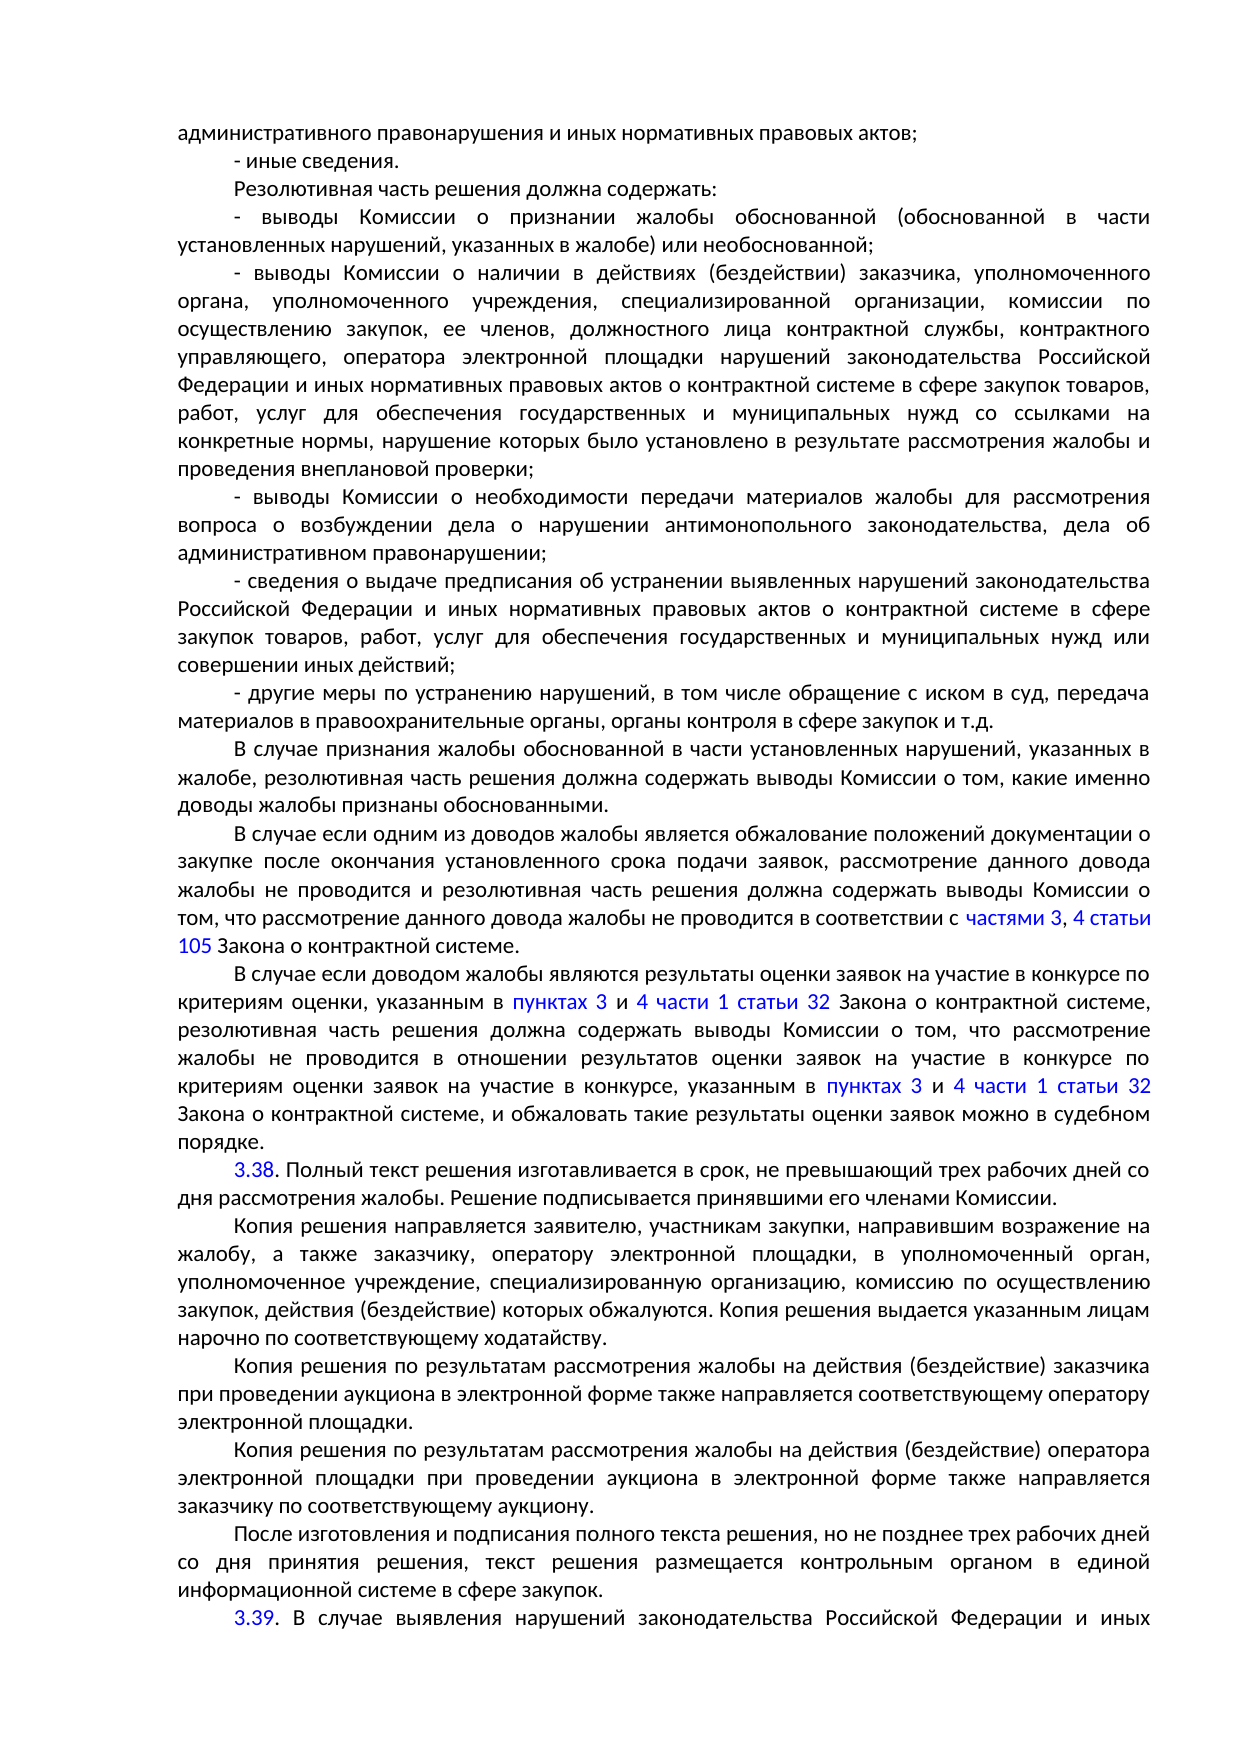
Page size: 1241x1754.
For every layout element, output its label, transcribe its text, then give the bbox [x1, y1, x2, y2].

text - выводы Комиссии о наличии в действиях (бездействии) заказчика, уполномоченного органа, уполномоченного учреждения, специализированной организации, комиссии по осуществлению закупок, ее членов, должностного лица контрактной службы, контрактного управляющего, оператора электронной площадки нарушений законодательства Российской Федерации и иных нормативных правовых актов о контрактной системе в сфере закупок товаров, работ, услуг для обеспечения государственных и муниципальных нужд со ссылками на конкретные нормы, нарушение которых было установлено в результате рассмотрения жалобы и проведения внеплановой проверки; [177, 258, 1152, 482]
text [177, 1603, 1152, 1631]
text В случае если доводом жалобы являются результаты оценки заявок на участие в конкурсе по критериям оценки, указанным в пунктах 3 и 4 части 1 статьи 32 Закона о контрактной системе, резолютивная часть решения должна содержать выводы Комиссии о том, что рассмотрение жалобы не проводится в отношении результатов оценки заявок на участие в конкурсе по критериям оценки заявок на участие в конкурсе, указанным в пунктах 3 и 4 части 1 статьи 32 Закона о контрактной системе, и обжаловать такие результаты оценки заявок можно в судебном порядке. [177, 959, 1152, 1155]
text - иные сведения. [177, 146, 1152, 174]
text - выводы Комиссии о необходимости передачи материалов жалобы для рассмотрения вопроса о возбуждении дела о нарушении антимонопольного законодательства, дела об административном правонарушении; [177, 482, 1152, 566]
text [177, 118, 1152, 146]
text Копия решения по результатам рассмотрения жалобы на действия (бездействие) оператора электронной площадки при проведении аукциона в электронной форме также направляется заказчику по соответствующему аукциону. [177, 1435, 1152, 1519]
text Копия решения направляется заявителю, участникам закупки, направившим возражение на жалобу, а также заказчику, оператору электронной площадки, в уполномоченный орган, уполномоченное учреждение, специализированную организацию, комиссию по осуществлению закупок, действия (бездействие) которых обжалуются. Копия решения выдается указанным лицам нарочно по соответствующему ходатайству. [177, 1211, 1152, 1351]
text - выводы Комиссии о признании жалобы обоснованной (обоснованной в части установленных нарушений, указанных в жалобе) или необоснованной; [177, 202, 1152, 258]
text После изготовления и подписания полного текста решения, но не позднее трех рабочих дней со дня принятия решения, текст решения размещается контрольным органом в единой информационной системе в сфере закупок. [177, 1519, 1152, 1603]
text - сведения о выдаче предписания об устранении выявленных нарушений законодательства Российской Федерации и иных нормативных правовых актов о контрактной системе в сфере закупок товаров, работ, услуг для обеспечения государственных и муниципальных нужд или совершении иных действий; [177, 566, 1152, 678]
text Резолютивная часть решения должна содержать: [177, 174, 1152, 202]
text В случае признания жалобы обоснованной в части установленных нарушений, указанных в жалобе, резолютивная часть решения должна содержать выводы Комиссии о том, какие именно доводы жалобы признаны обоснованными. [177, 734, 1152, 819]
text Копия решения по результатам рассмотрения жалобы на действия (бездействие) заказчика при проведении аукциона в электронной форме также направляется соответствующему оператору электронной площадки. [177, 1351, 1152, 1435]
text 3.38. Полный текст решения изготавливается в срок, не превышающий трех рабочих дней со дня рассмотрения жалобы. Решение подписывается принявшими его членами Комиссии. [177, 1155, 1152, 1211]
text - другие меры по устранению нарушений, в том числе обращение с иском в суд, передача материалов в правоохранительные органы, органы контроля в сфере закупок и т.д. [177, 678, 1152, 734]
text В случае если одним из доводов жалобы является обжалование положений документации о закупке после окончания установленного срока подачи заявок, рассмотрение данного довода жалобы не проводится и резолютивная часть решения должна содержать выводы Комиссии о том, что рассмотрение данного довода жалобы не проводится в соответствии с частями 3, 4 статьи 105 Закона о контрактной системе. [177, 819, 1152, 959]
